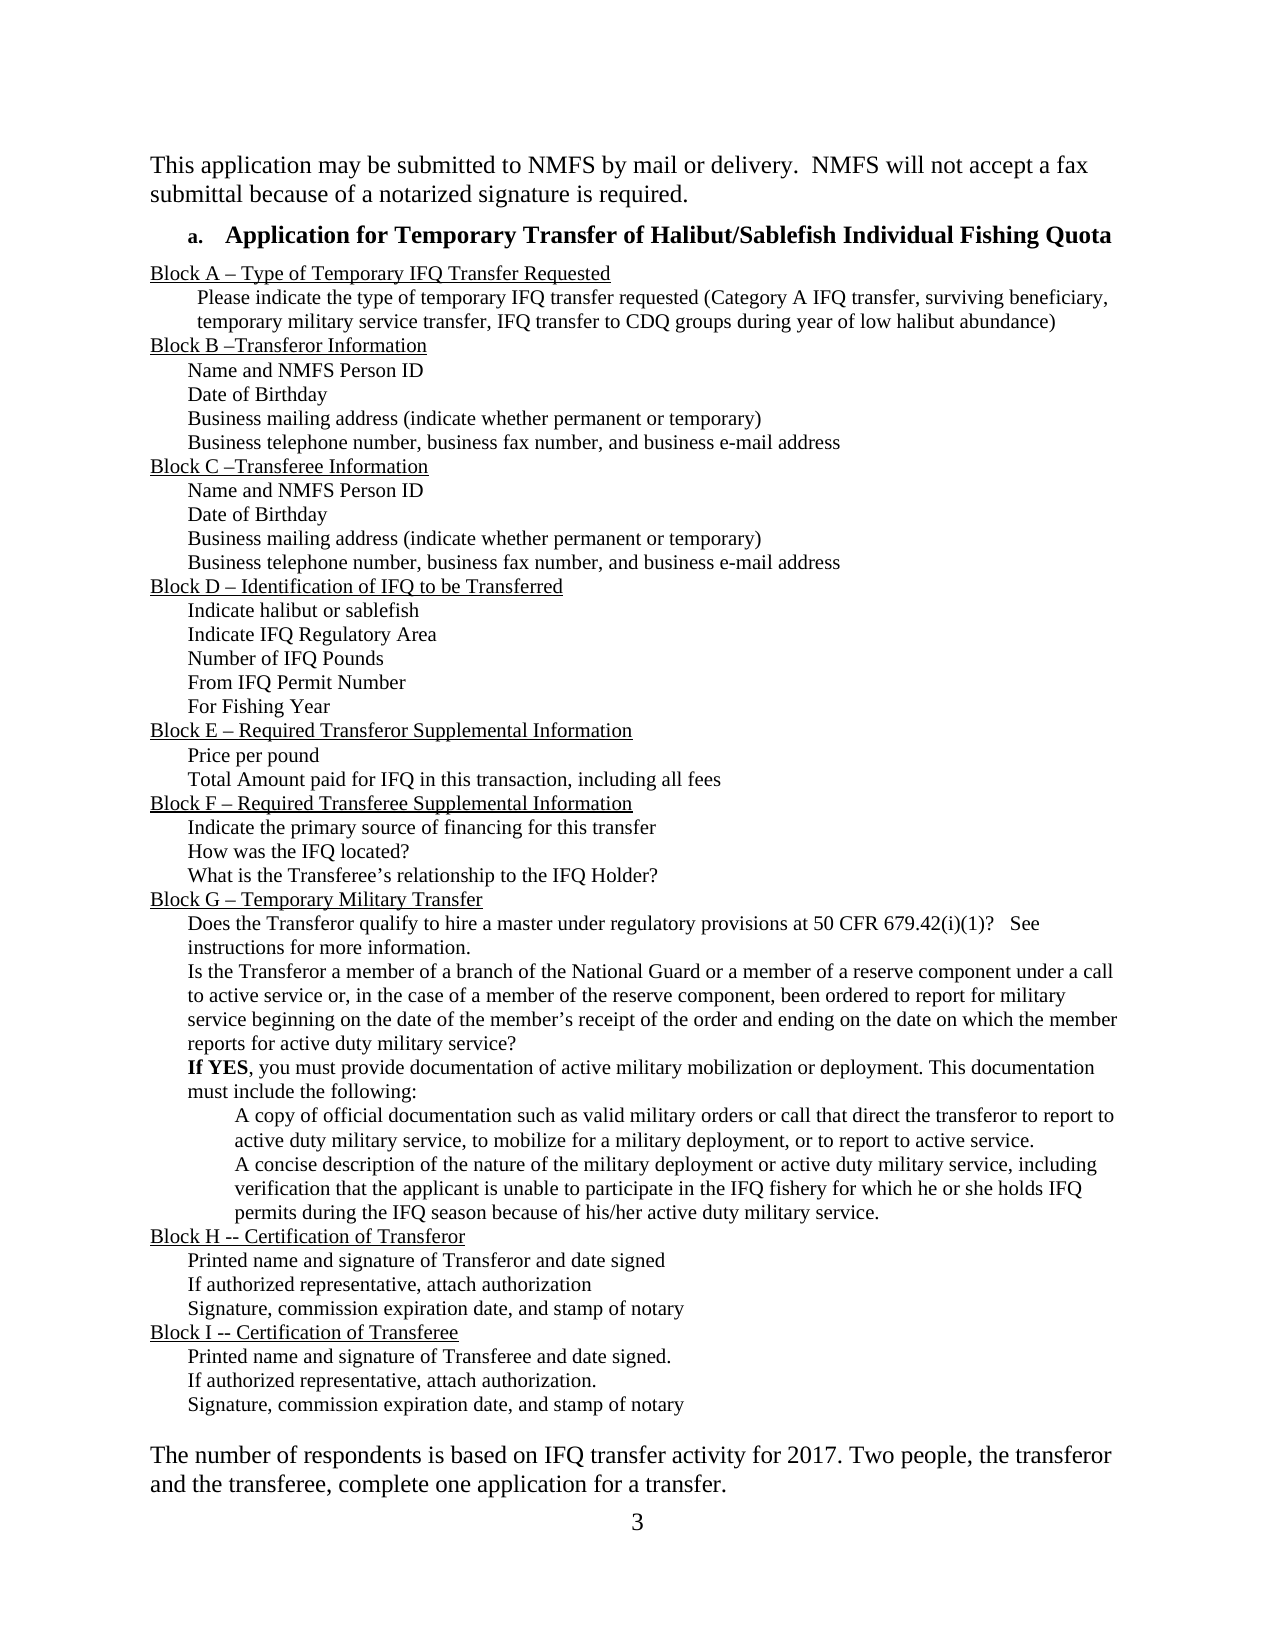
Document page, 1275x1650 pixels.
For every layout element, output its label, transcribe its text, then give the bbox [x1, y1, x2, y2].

text A concise description of the nature of the military deployment or active duty military service, including verification that the applicant is unable to participate in the IFQ fishery for which he or she holds IFQ permits during the IFQ season because of his/her active duty military service. [234, 1152, 1125, 1224]
text A copy of official documentation such as valid military orders or call that direct the transferor to report to active duty military service, to mobilize for a military deployment, or to report to active service. [234, 1103, 1125, 1152]
text Date of Birthday [150, 382, 1125, 406]
text Block A – Type of Temporary IFQ Transfer Requested [150, 261, 1125, 285]
text Number of IFQ Pounds [187, 646, 1125, 670]
text Is the Transferor a member of a branch of the National Guard or a member of a reserve component under a call to active service or, in the case of a member of the reserve component, been ordered to report for military service beginning on the date of the member’s receipt of the order and ending on the date on which the member reports for active duty military service? [187, 959, 1125, 1055]
text This application may be submitted to NMFS by mail or delivery. NMFS will not accept a fax submittal because of a notarized signature is required. [150, 150, 1125, 207]
text Name and NMFS Person ID [150, 357, 1125, 382]
text Price per pound [187, 742, 1125, 767]
text Printed name and signature of Transferee and date signed. [187, 1344, 1125, 1368]
text Indicate the primary source of financing for this transfer [187, 815, 1125, 839]
text Printed name and signature of Transferor and date signed [187, 1248, 1125, 1272]
text Block C –Transferee Information [150, 454, 1125, 478]
text Total Amount paid for IFQ in this transaction, including all fees [187, 767, 1125, 791]
text For Fishing Year [187, 694, 1125, 718]
text Block G – Temporary Military Transfer [150, 887, 1125, 911]
text Business telephone number, business fax number, and business e-mail address [150, 430, 1125, 454]
text Business mailing address (indicate whether permanent or temporary) [150, 526, 1125, 550]
text Block I -- Certification of Transferee [150, 1320, 1125, 1344]
text Signature, commission expiration date, and stamp of notary [187, 1296, 1125, 1320]
text Name and NMFS Person ID [187, 478, 1125, 502]
text Block F – Required Transferee Supplemental Information [150, 791, 1125, 815]
text Block D – Identification of IFQ to be Transferred [150, 574, 1125, 598]
text How was the IFQ located? [187, 839, 1125, 863]
text Signature, commission expiration date, and stamp of notary [187, 1392, 1125, 1416]
text Block H -- Certification of Transferor [150, 1224, 1125, 1248]
text Please indicate the type of temporary IFQ transfer requested (Category A IFQ transfer, surviving beneficiary, temporary military service transfer, IFQ transfer to CDQ groups during year of low halibut abundance) [197, 285, 1125, 333]
text Indicate halibut or sablefish [187, 598, 1125, 622]
text The number of respondents is based on IFQ transfer activity for 2017. Two people, the transferor and the transferee, complete one application for a transfer. [150, 1440, 1125, 1498]
text Date of Birthday [150, 502, 1125, 526]
text If authorized representative, attach authorization. [187, 1368, 1125, 1392]
text Block E – Required Transferor Supplemental Information [150, 718, 1125, 742]
text Indicate IFQ Regulatory Area [187, 622, 1125, 646]
text If authorized representative, attach authorization [187, 1272, 1125, 1296]
text What is the Transferee’s relationship to the IFQ Holder? [187, 863, 1125, 887]
text From IFQ Permit Number [187, 670, 1125, 694]
text Business telephone number, business fax number, and business e-mail address [150, 550, 1125, 574]
text Does the Transferor qualify to hire a master under regulatory provisions at 50 CFR 679.42(i)(1)? See instructions for more information. [187, 911, 1125, 959]
text Business mailing address (indicate whether permanent or temporary) [150, 406, 1125, 430]
list Application for Temporary Transfer of Halibut/Sablefish Individual Fishing Quota [187, 220, 1125, 249]
text Block B –Transferor Information [150, 333, 1125, 357]
text If YES, you must provide documentation of active military mobilization or deployment. This documentation must include the following: [187, 1055, 1125, 1103]
